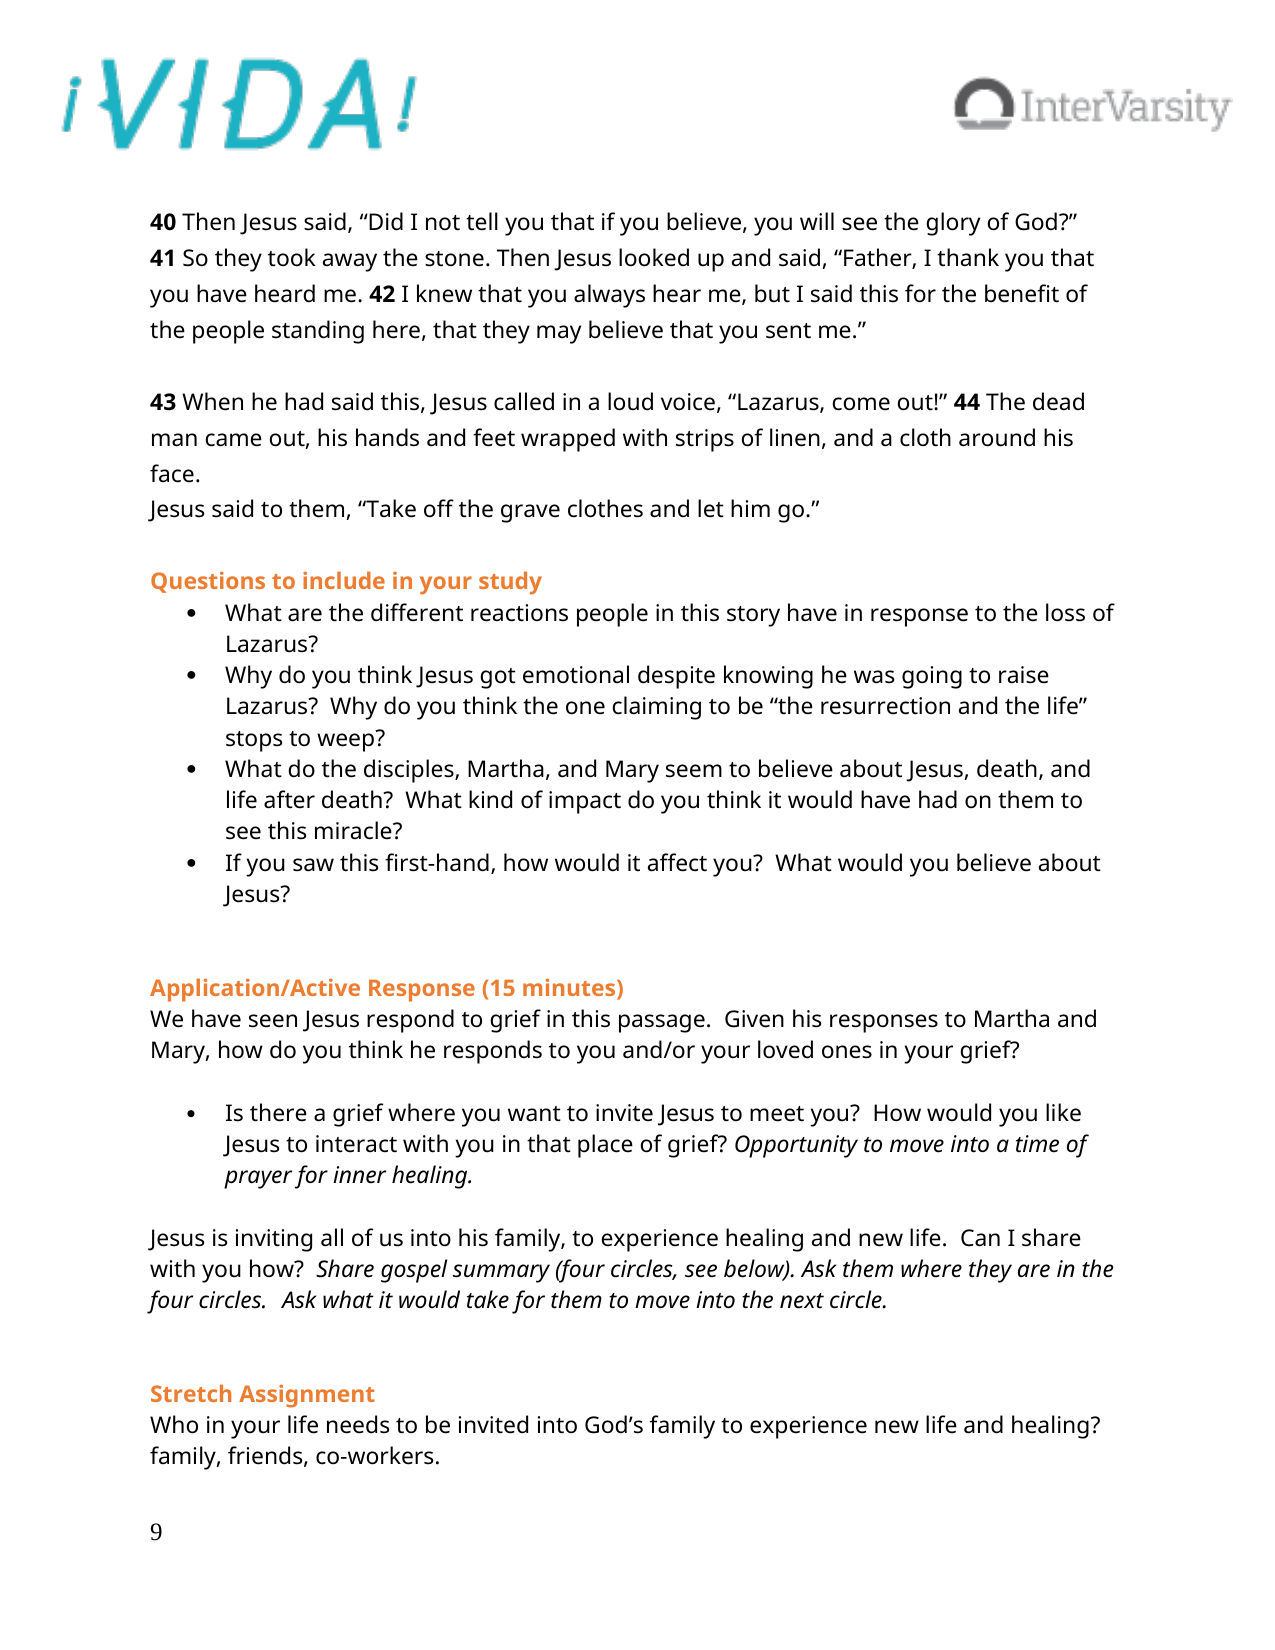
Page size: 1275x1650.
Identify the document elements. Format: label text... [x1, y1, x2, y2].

list Is there a grief where you want to invite Jesus to meet you? How would you like Jesus to interact with you in that place of grief? Opportunity to move into a time of prayer for inner healing. [187, 1097, 1125, 1190]
list What are the different reactions people in this story have in response to the loss of Lazarus? [187, 597, 1125, 659]
text Who in your life needs to be invited into God’s family to experience new life and healing? family, friends, co-workers. [150, 1409, 1125, 1472]
text We have seen Jesus respond to grief in this passage. Given his responses to Martha and Mary, how do you think he responds to you and/or your loved ones in your grief? [150, 1003, 1125, 1065]
text Questions to include in your study [150, 565, 1125, 597]
list What do the disciples, Martha, and Mary seem to believe about Jesus, death, and life after death? What kind of impact do you think it would have had on them to see this miracle? [187, 753, 1125, 847]
list If you saw this first-hand, how would it affect you? What would you believe about Jesus? [187, 847, 1125, 909]
list Why do you think Jesus got emotional despite knowing he was going to raise Lazarus? Why do you think the one claiming to be “the resurrection and the life” stops to weep? [187, 659, 1125, 753]
text Stretch Assignment [150, 1378, 1125, 1409]
text Application/Active Response (15 minutes) [150, 972, 1125, 1003]
picture [0, 27, 1275, 178]
text Jesus is inviting all of us into his family, to experience healing and new life. Can I share with you how? Share gospel summary (four circles, see below). Ask them where they are in the four circles. Ask what it would take for them to move into the next circle. [150, 1190, 1125, 1315]
